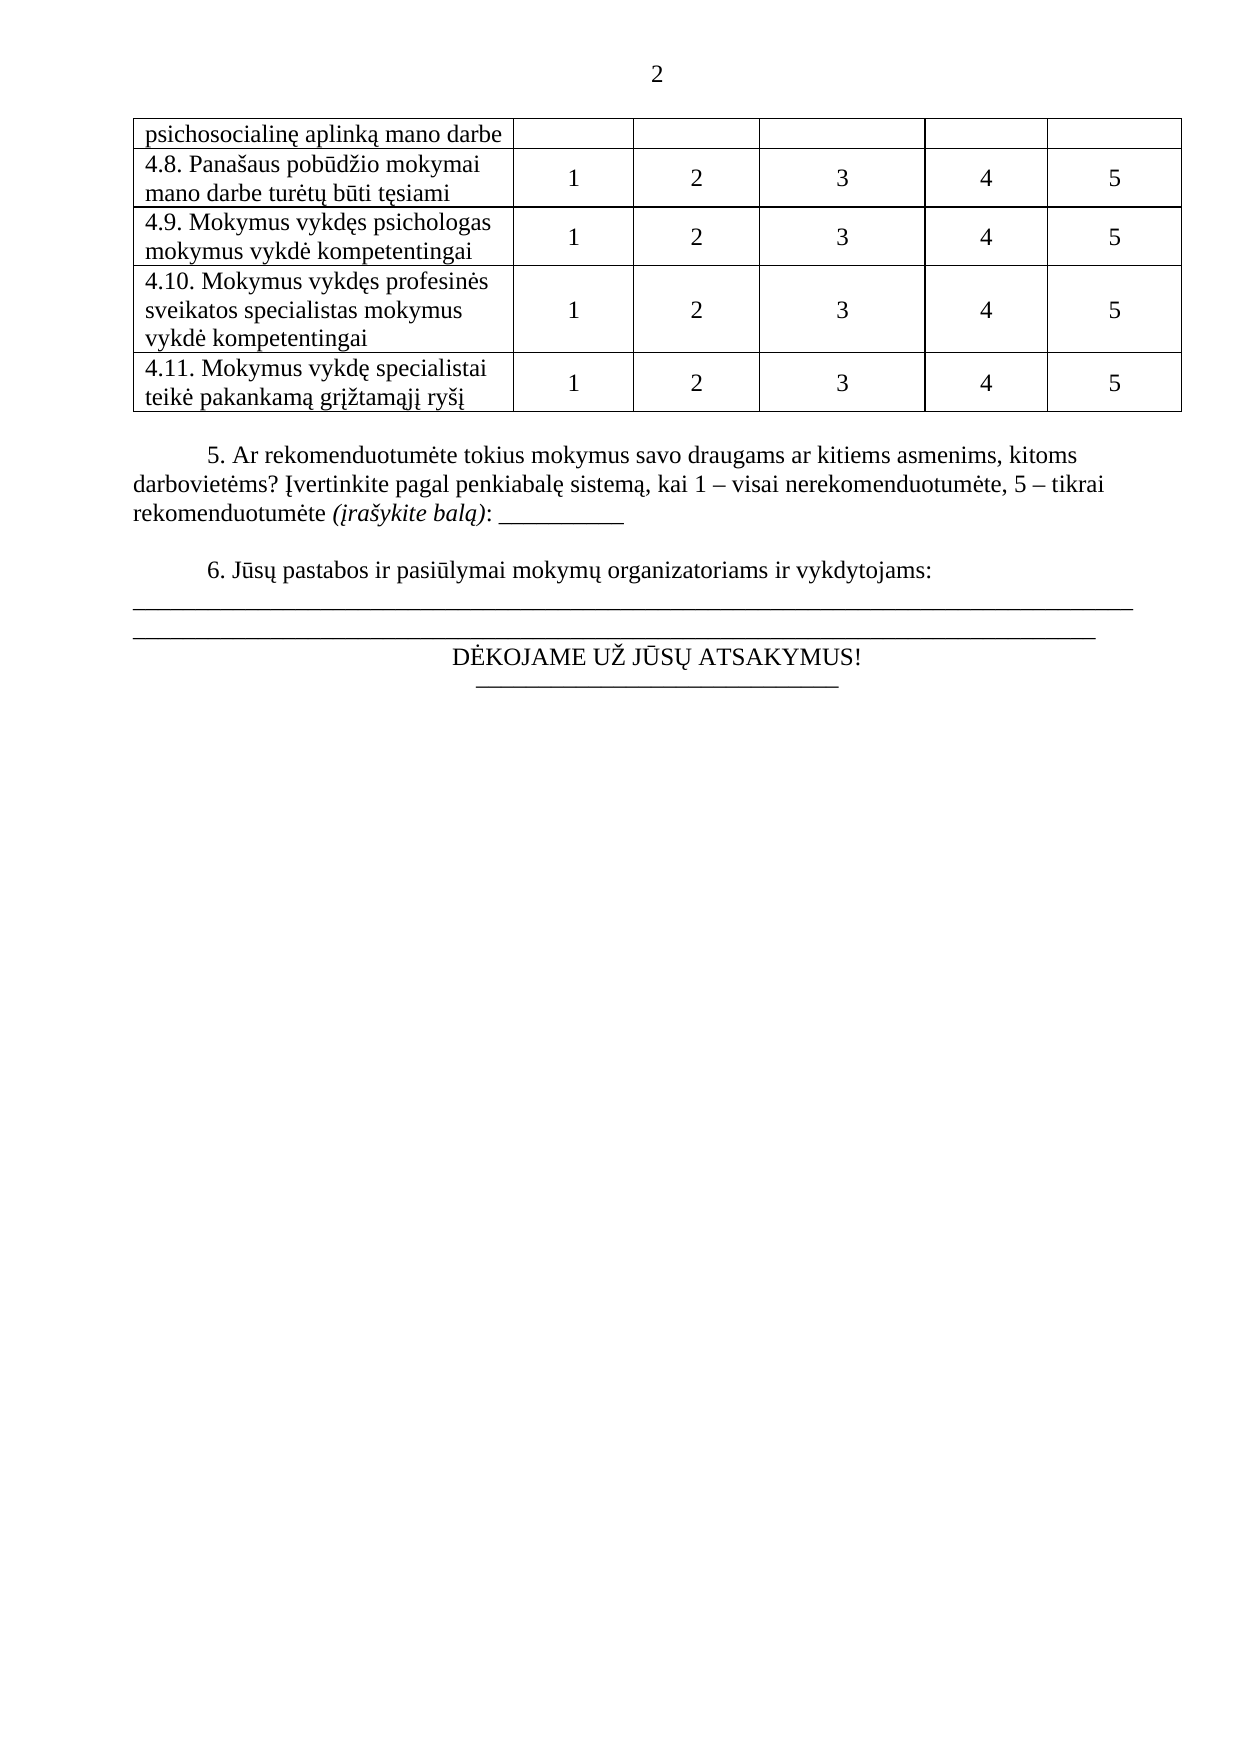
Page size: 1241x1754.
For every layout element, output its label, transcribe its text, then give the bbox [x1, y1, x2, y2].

text 6. Jūsų pastabos ir pasiūlymai mokymų organizatoriams ir vykdytojams: [133, 556, 1181, 584]
table_cell 3 [760, 353, 924, 411]
table_cell 4 [926, 149, 1047, 206]
table_cell 5 [1048, 266, 1181, 352]
table_cell 4 [926, 119, 1047, 148]
text DĖKOJAME UŽ JŪSŲ ATSAKYMUS! [133, 642, 1181, 671]
table_cell 2 [634, 353, 759, 411]
table_cell 3 [760, 149, 924, 206]
table_cell 5 [1048, 353, 1181, 411]
table_cell 2 [634, 119, 759, 148]
table_cell 4.8. Panašaus pobūdžio mokymai mano darbe turėtų būti tęsiami [134, 149, 513, 206]
table_cell 3 [760, 208, 924, 265]
table_cell 1 [514, 149, 633, 206]
text 5. Ar rekomenduotumėte tokius mokymus savo draugams ar kitiems asmenims, kitoms darbovietėms? Įvertinkite pagal penkiabalę sistemą, kai 1 – visai nerekomenduotumėte, 5 – tikrai rekomenduotumėte (įrašykite balą): __________ [133, 441, 1181, 527]
table_cell 4 [926, 208, 1047, 265]
table_cell 3 [760, 119, 924, 148]
table_cell 2 [634, 149, 759, 206]
table_cell 3 [760, 266, 924, 352]
table_cell 4.11. Mokymus vykdę specialistai teikė pakankamą grįžtamąjį ryšį [134, 353, 513, 411]
table_cell 5 [1048, 119, 1181, 148]
table_cell 4 [926, 353, 1047, 411]
table_cell 1 [514, 266, 633, 352]
table_cell 1 [514, 208, 633, 265]
table_cell 5 [1048, 208, 1181, 265]
table_cell 4.10. Mokymus vykdęs profesinės sveikatos specialistas mokymus vykdė kompetentingai [134, 266, 513, 352]
table_cell 5 [1048, 149, 1181, 206]
table_cell 2 [634, 266, 759, 352]
table_cell 1 [514, 119, 633, 148]
text _____________________________________________________________________________ [133, 613, 1181, 642]
table_cell 1 [514, 353, 633, 411]
table_cell 4.9. Mokymus vykdęs psichologas mokymus vykdė kompetentingai [134, 208, 513, 265]
text ________________________________________________________________________________ [133, 584, 1181, 613]
table_cell 4 [926, 266, 1047, 352]
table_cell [134, 119, 513, 148]
table_cell 2 [634, 208, 759, 265]
text ––––––––––––––––––––––––––––– [133, 671, 1181, 699]
